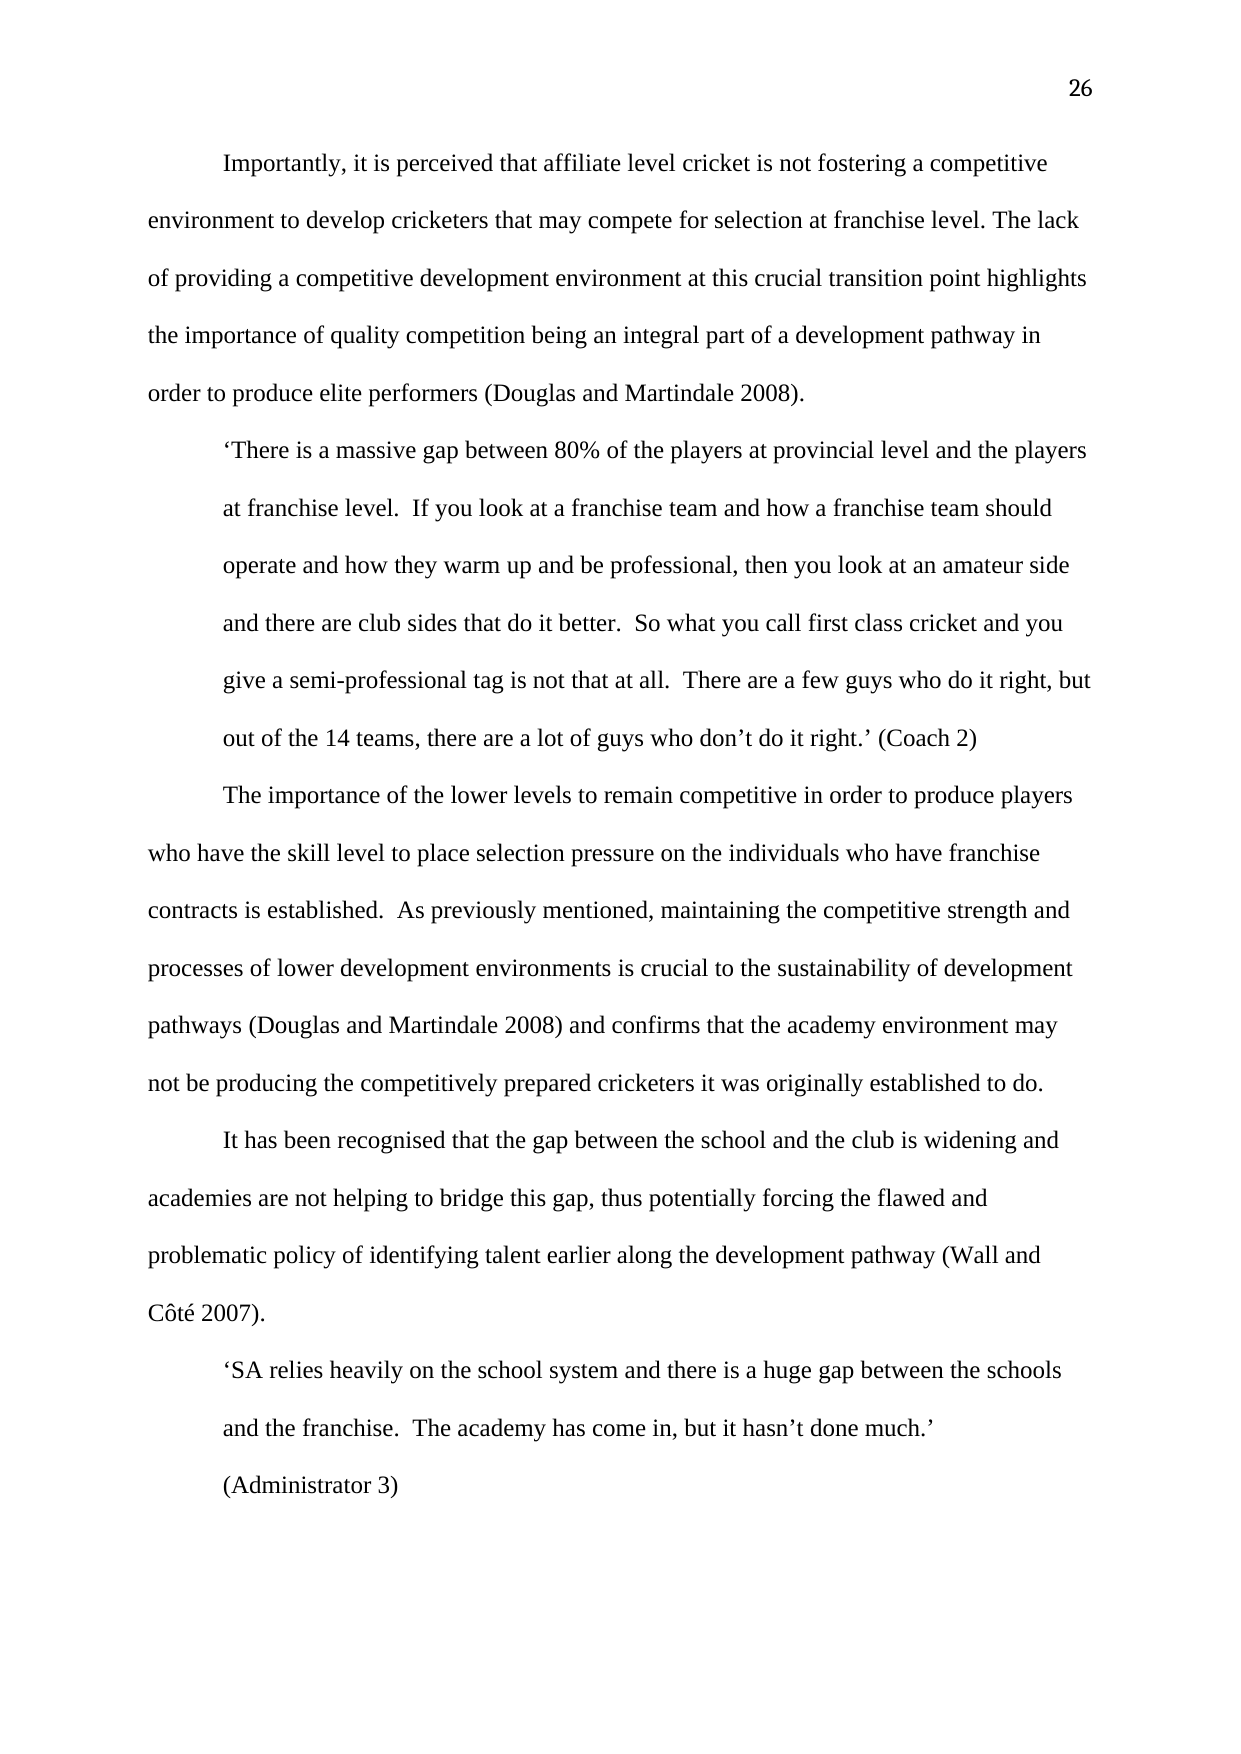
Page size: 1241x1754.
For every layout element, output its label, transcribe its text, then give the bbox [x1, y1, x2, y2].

text ‘There is a massive gap between 80% of the players at provincial level and the players at franchise level. If you look at a franchise team and how a franchise team should operate and how they warm up and be professional, then you look at an amateur side and there are club sides that do it better. So what you call first class cricket and you give a semi-professional tag is not that at all. There are a few guys who do it right, but out of the 14 teams, there are a lot of guys who don’t do it right.’ (Coach 2) [223, 435, 1092, 751]
text ‘SA relies heavily on the school system and there is a huge gap between the schools and the franchise. The academy has come in, but it hasn’t done much.’ (Administrator 3) [223, 1355, 1092, 1499]
text It has been recognised that the gap between the school and the club is widening and academies are not helping to bridge this gap, thus potentially forcing the flawed and problematic policy of identifying talent earlier along the development pathway (Wall and Côté 2007). [148, 1125, 1092, 1326]
text The importance of the lower levels to remain competitive in order to produce players who have the skill level to place selection pressure on the individuals who have franchise contracts is established. As previously mentioned, maintaining the competitive strength and processes of lower development environments is crucial to the sustainability of development pathways (Douglas and Martindale 2008) and confirms that the academy environment may not be producing the competitively prepared cricketers it was originally established to do. [148, 780, 1092, 1096]
text Importantly, it is perceived that affiliate level cricket is not fostering a competitive environment to develop cricketers that may compete for selection at franchise level. The lack of providing a competitive development environment at this crucial transition point highlights the importance of quality competition being an integral part of a development pathway in order to produce elite performers (Douglas and Martindale 2008). [148, 148, 1092, 406]
